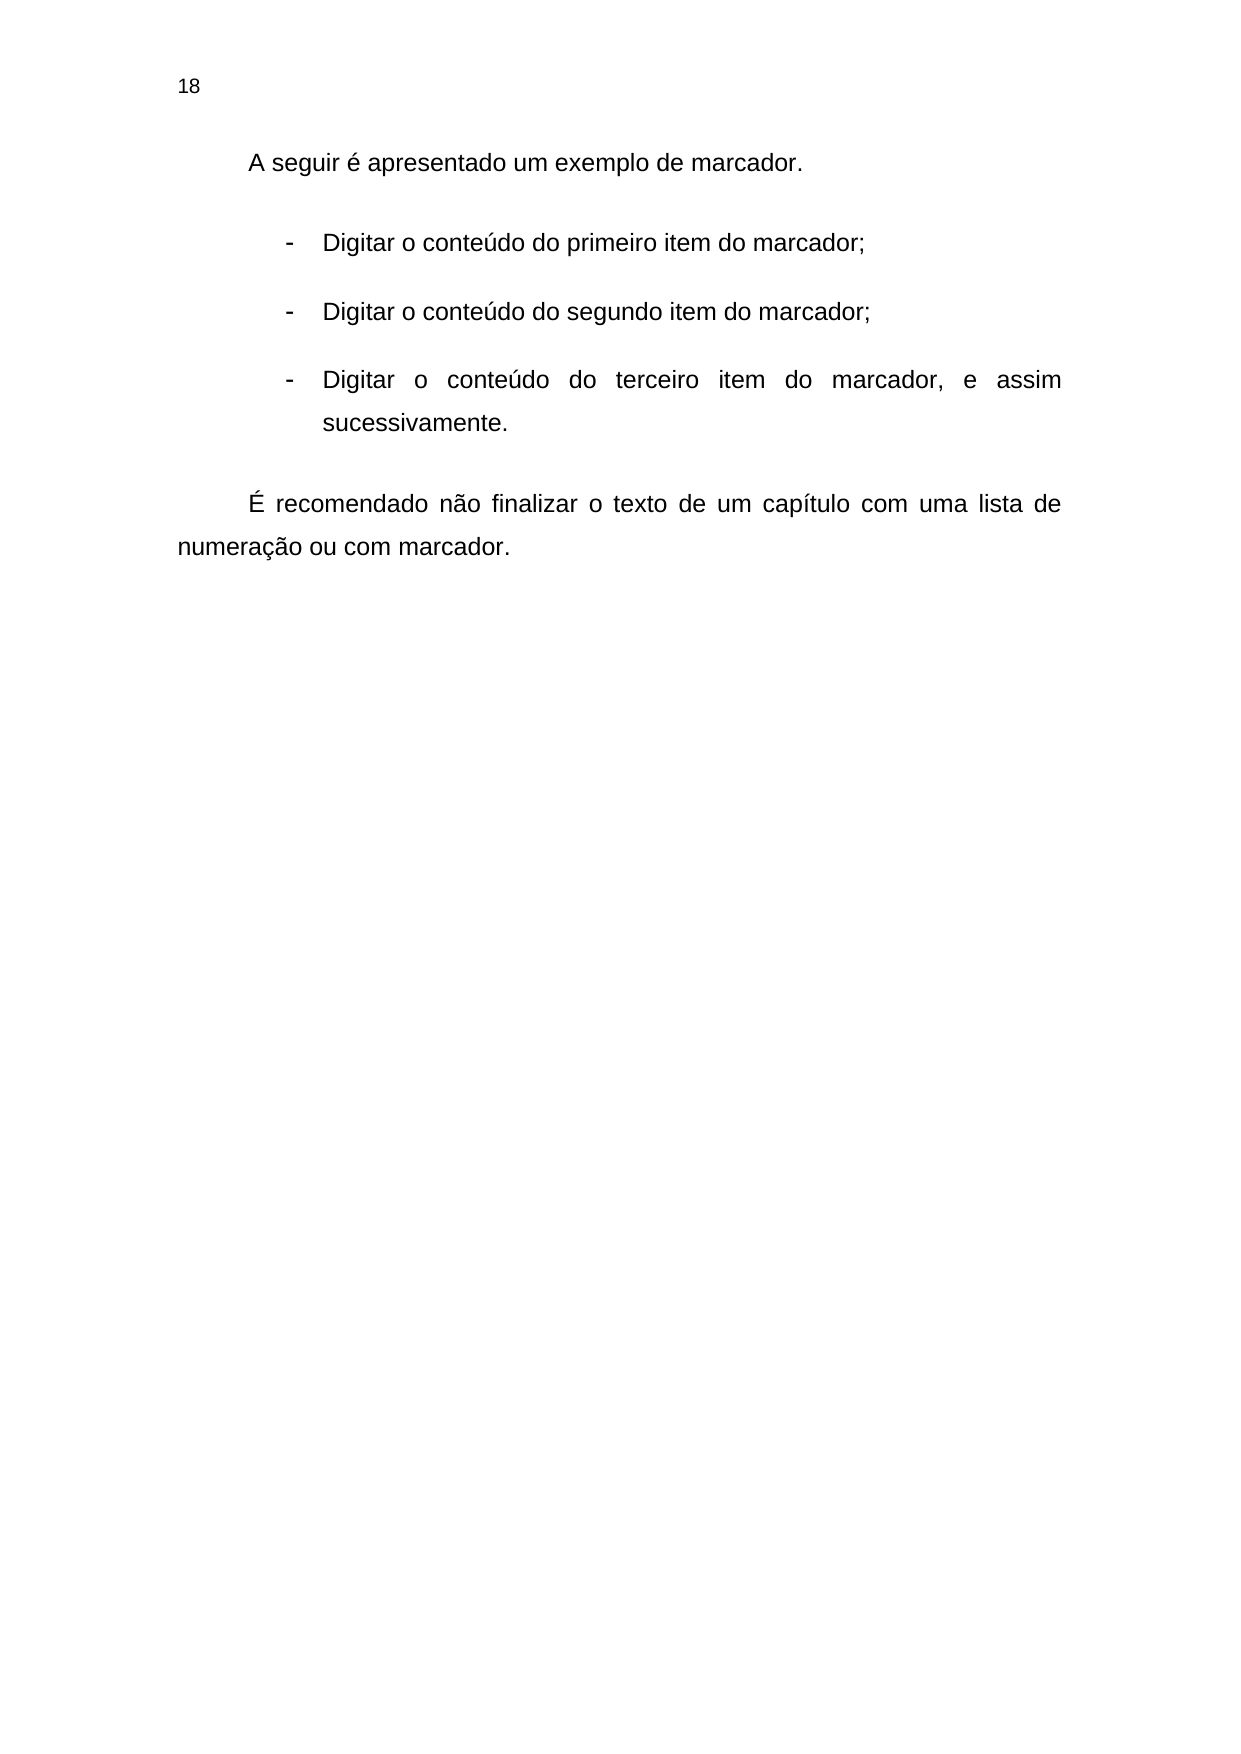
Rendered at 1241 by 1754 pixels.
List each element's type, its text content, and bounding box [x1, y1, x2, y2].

text Digitar o conteúdo do terceiro item do marcador, e assim sucessivamente. [285, 365, 1063, 437]
text Digitar o conteúdo do segundo item do marcador; [285, 297, 1063, 325]
text Digitar o conteúdo do primeiro item do marcador; [285, 228, 1063, 257]
text É recomendado não finalizar o texto de um capítulo com uma lista de numeração ou com marcador. [177, 489, 1063, 561]
text A seguir é apresentado um exemplo de marcador. [177, 148, 1063, 176]
